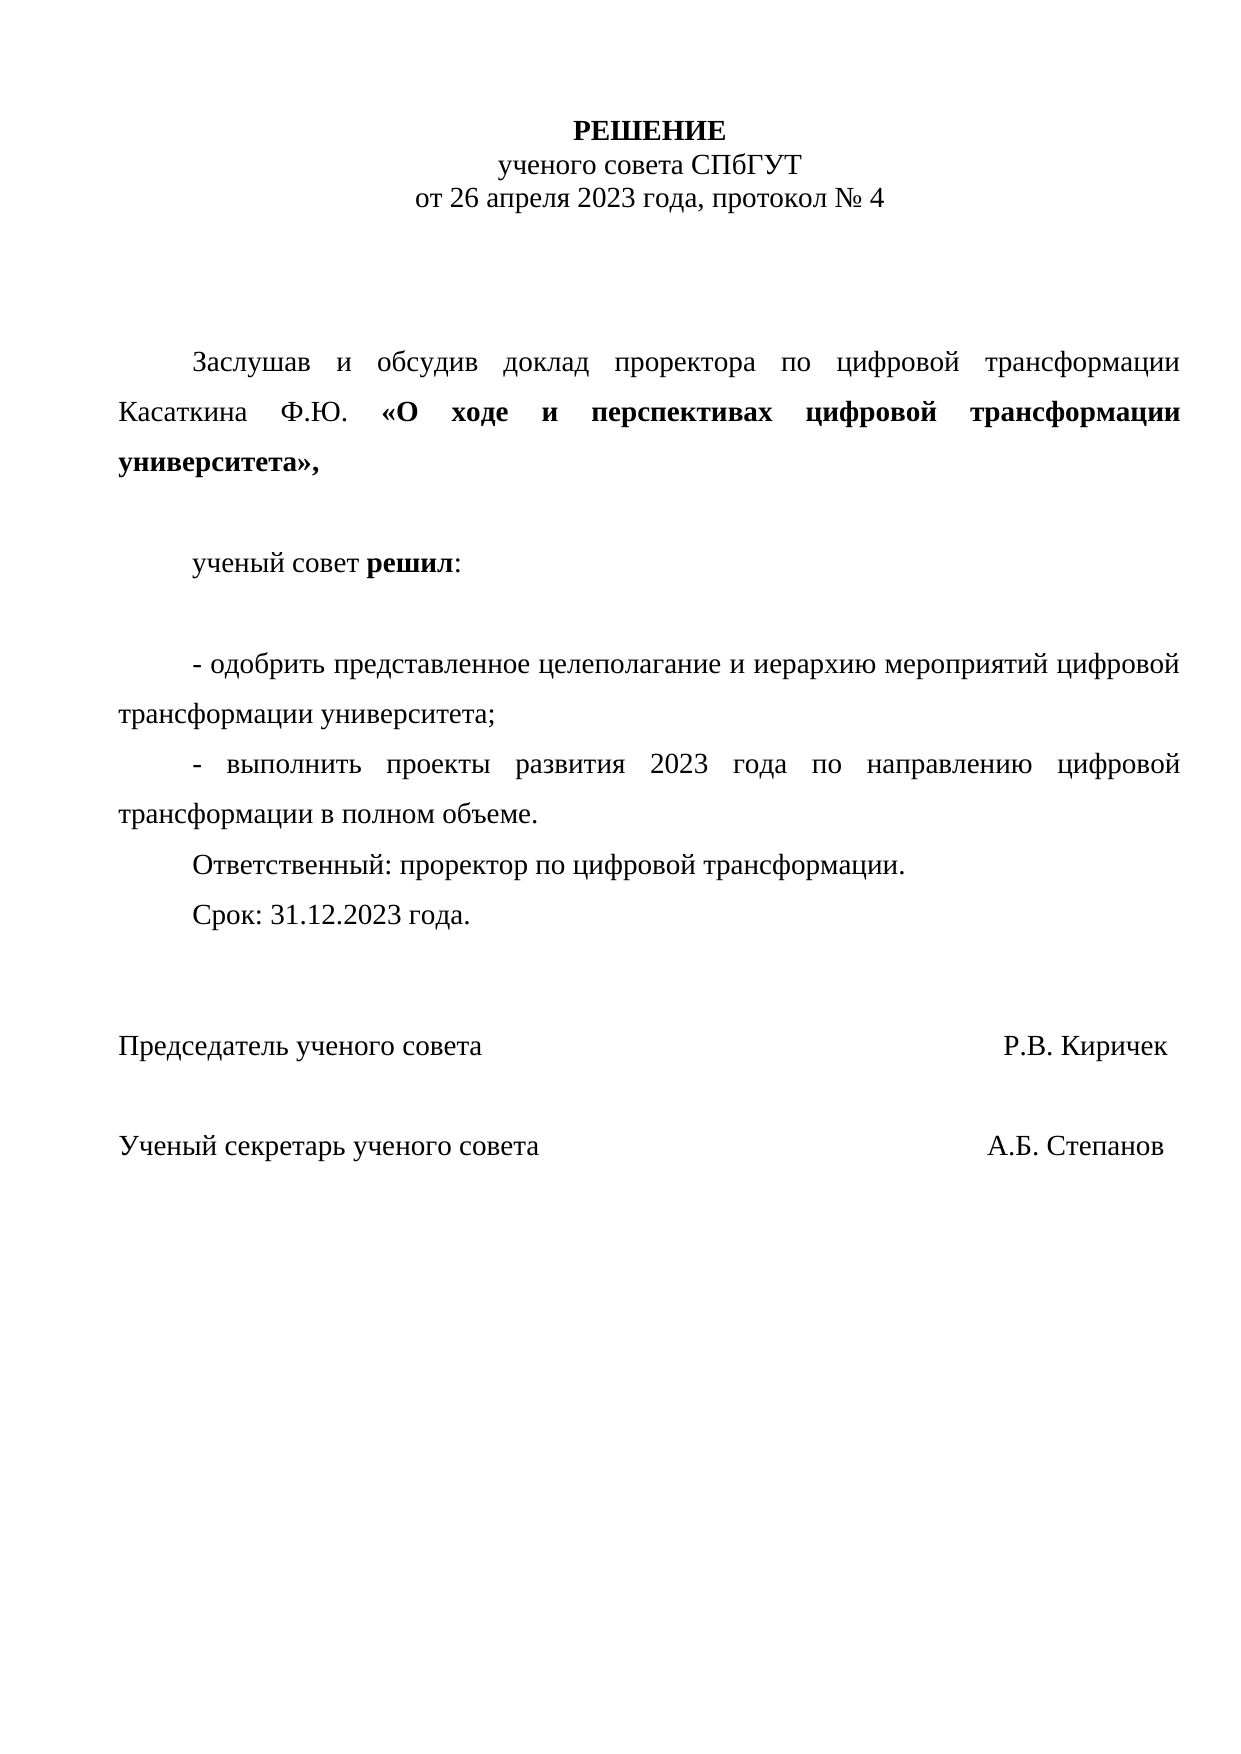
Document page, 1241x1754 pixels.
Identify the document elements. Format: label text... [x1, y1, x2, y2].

text Ученый секретарь ученого совета А.Б. Степанов [118, 1128, 1181, 1162]
text Заслушав и обсудив доклад проректора по цифровой трансформации Касаткина Ф.Ю. «О ходе и перспективах цифровой трансформации университета», [118, 344, 1181, 478]
text РЕШЕНИЕ [118, 113, 1181, 147]
text ученого совета СПбГУТ [118, 147, 1181, 181]
text Ответственный: проректор по цифровой трансформации. [118, 847, 1181, 881]
text Председатель ученого совета Р.В. Киричек [118, 1028, 1181, 1061]
text - одобрить представленное целеполагание и иерархию мероприятий цифровой трансформации университета; [118, 646, 1181, 729]
text ученый совет решил: [118, 545, 1181, 579]
text Срок: 31.12.2023 года. [118, 897, 1181, 931]
text от 26 апреля 2023 года, протокол № 4 [118, 181, 1181, 214]
text - выполнить проекты развития 2023 года по направлению цифровой трансформации в полном объеме. [118, 746, 1181, 830]
